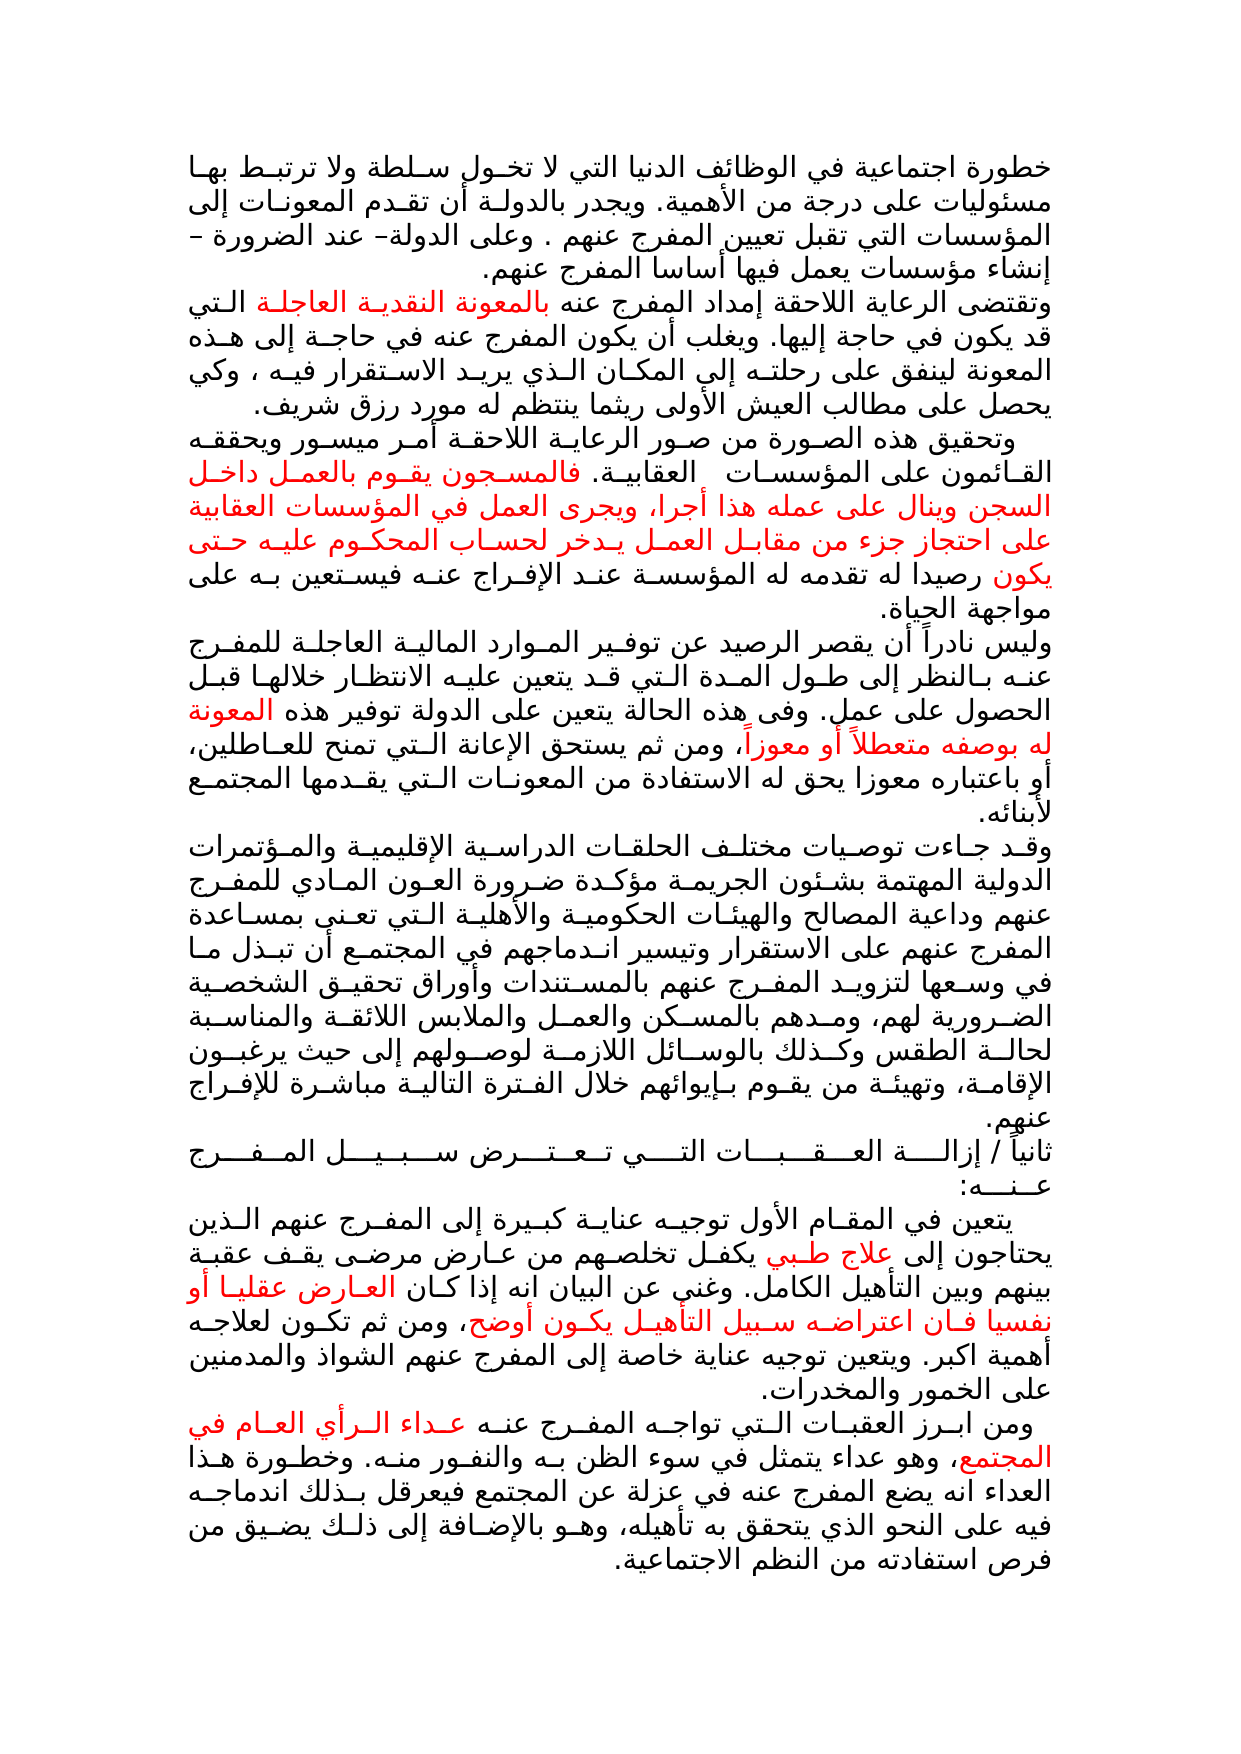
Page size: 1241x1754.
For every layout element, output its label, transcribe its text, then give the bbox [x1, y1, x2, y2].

text وليس نادراً أن يقصر الرصيد عن توفير الموارد المالية العاجلة للمفرج عنه بالنظر إلى طول المدة التي قد يتعين عليه الانتظار خلالها قبل الحصول على عمل. وفى هذه الحالة يتعين على الدولة توفير هذه المعونة له بوصفه متعطلاً أو معوزاً، ومن ثم يستحق الإعانة التي تمنح للعاطلين، أو باعتباره معوزا يحق له الاستفادة من المعونات التي يقدمها المجتمع لأبنائه. [187, 625, 1053, 829]
text ثانياً / إزالــــة العـــقـــبـــات التــــي تــعــتــرض ســـبــيــل المــفــرج عــنـــه: [187, 1135, 1053, 1203]
text وقد جاءت توصيات مختلف الحلقات الدراسية الإقليمية والمؤتمرات الدولية المهتمة بشئون الجريمة مؤكدة ضرورة العون المادي للمفرج عنهم وداعية المصالح والهيئات الحكومية والأهلية التي تعنى بمساعدة المفرج عنهم على الاستقرار وتيسير اندماجهم في المجتمع أن تبذل ما في وسعها لتزويد المفرج عنهم بالمستندات وأوراق تحقيق الشخصية الضرورية لهم، ومدهم بالمسكن والعمل والملابس اللائقة والمناسبة لحالة الطقس وكذلك بالوسائل اللازمة لوصولهم إلى حيث يرغبون الإقامة، وتهيئة من يقوم بإيوائهم خلال الفترة التالية مباشرة للإفراج عنهم. [187, 829, 1053, 1135]
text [187, 150, 1053, 286]
text يتعين في المقام الأول توجيه عناية كبيرة إلى المفرج عنهم الذين يحتاجون إلى علاج طبي يكفل تخلصهم من عارض مرضى يقف عقبة بينهم وبين التأهيل الكامل. وغنى عن البيان انه إذا كان العارض عقليا أو نفسيا فان اعتراضه سبيل التأهيل يكون أوضح، ومن ثم تكون لعلاجه أهمية اكبر. ويتعين توجيه عناية خاصة إلى المفرج عنهم الشواذ والمدمنين على الخمور والمخدرات. [187, 1203, 1053, 1406]
text وتقتضى الرعاية اللاحقة إمداد المفرج عنه بالمعونة النقدية العاجلة التي قد يكون في حاجة إليها. ويغلب أن يكون المفرج عنه في حاجة إلى هذه المعونة لينفق على رحلته إلى المكان الذي يريد الاستقرار فيه ، وكي يحصل على مطالب العيش الأولى ريثما ينتظم له مورد رزق شريف. [187, 286, 1053, 422]
text ومن ابرز العقبات التي تواجه المفرج عنه عداء الرأي العام في المجتمع، وهو عداء يتمثل في سوء الظن به والنفور منه. وخطورة هذا العداء انه يضع المفرج عنه في عزلة عن المجتمع فيعرقل بذلك اندماجه فيه على النحو الذي يتحقق به تأهيله، وهو بالإضافة إلى ذلك يضيق من فرص استفادته من النظم الاجتماعية. [187, 1406, 1053, 1576]
text وتحقيق هذه الصورة من صور الرعاية اللاحقة أمر ميسور ويحققه القائمون على المؤسسات العقابية. فالمسجون يقوم بالعمل داخل السجن وينال على عمله هذا أجرا، ويجرى العمل في المؤسسات العقابية على احتجاز جزء من مقابل العمل يدخر لحساب المحكوم عليه حتى يكون رصيدا له تقدمه له المؤسسة عند الإفراج عنه فيستعين به على مواجهة الحياة. [187, 422, 1053, 625]
